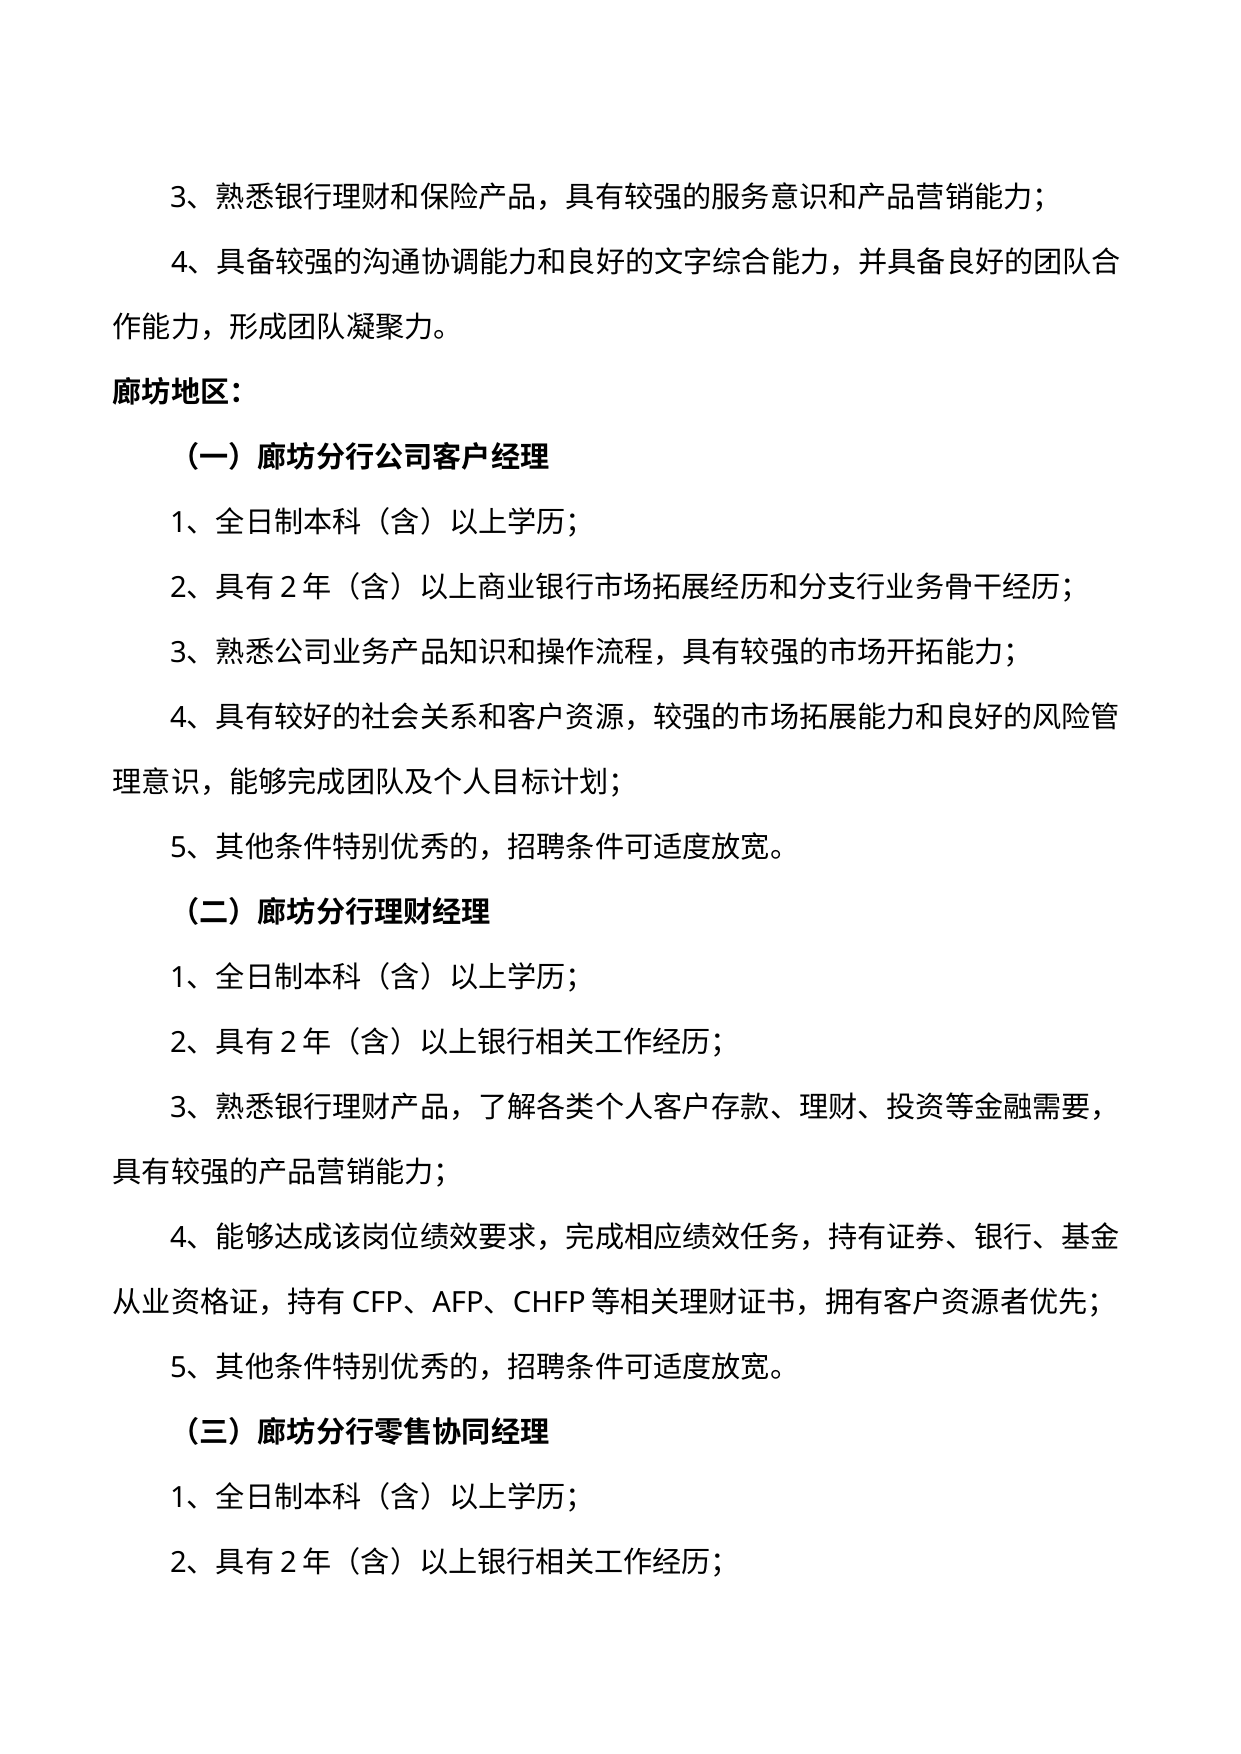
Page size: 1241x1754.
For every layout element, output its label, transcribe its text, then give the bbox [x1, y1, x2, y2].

text （一）廊坊分行公司客户经理 [112, 422, 1128, 487]
text 2、具有2年（含）以上银行相关工作经历； [112, 1007, 1128, 1072]
text 2、具有2年（含）以上商业银行市场拓展经历和分支行业务骨干经历； [112, 552, 1128, 617]
text （三）廊坊分行零售协同经理 [112, 1397, 1128, 1462]
text 5、其他条件特别优秀的，招聘条件可适度放宽。 [112, 1332, 1128, 1397]
text 1、全日制本科（含）以上学历； [112, 942, 1128, 1007]
text 3、熟悉银行理财产品，了解各类个人客户存款、理财、投资等金融需要，具有较强的产品营销能力； [112, 1072, 1128, 1202]
text 4、能够达成该岗位绩效要求，完成相应绩效任务，持有证券、银行、基金从业资格证，持有CFP、AFP、CHFP等相关理财证书，拥有客户资源者优先； [112, 1202, 1128, 1332]
text 5、其他条件特别优秀的，招聘条件可适度放宽。 [112, 812, 1128, 877]
text 廊坊地区： [112, 357, 1128, 422]
text 3、熟悉公司业务产品知识和操作流程，具有较强的市场开拓能力； [112, 617, 1128, 682]
text 4、具备较强的沟通协调能力和良好的文字综合能力，并具备良好的团队合作能力，形成团队凝聚力。 [112, 227, 1128, 357]
text 1、全日制本科（含）以上学历； [112, 1462, 1128, 1527]
text 2、具有2年（含）以上银行相关工作经历； [112, 1527, 1128, 1592]
text 3、熟悉银行理财和保险产品，具有较强的服务意识和产品营销能力； [112, 162, 1128, 227]
text 1、全日制本科（含）以上学历； [112, 487, 1128, 552]
text 4、具有较好的社会关系和客户资源，较强的市场拓展能力和良好的风险管理意识，能够完成团队及个人目标计划； [112, 682, 1128, 812]
text （二）廊坊分行理财经理 [112, 877, 1128, 942]
